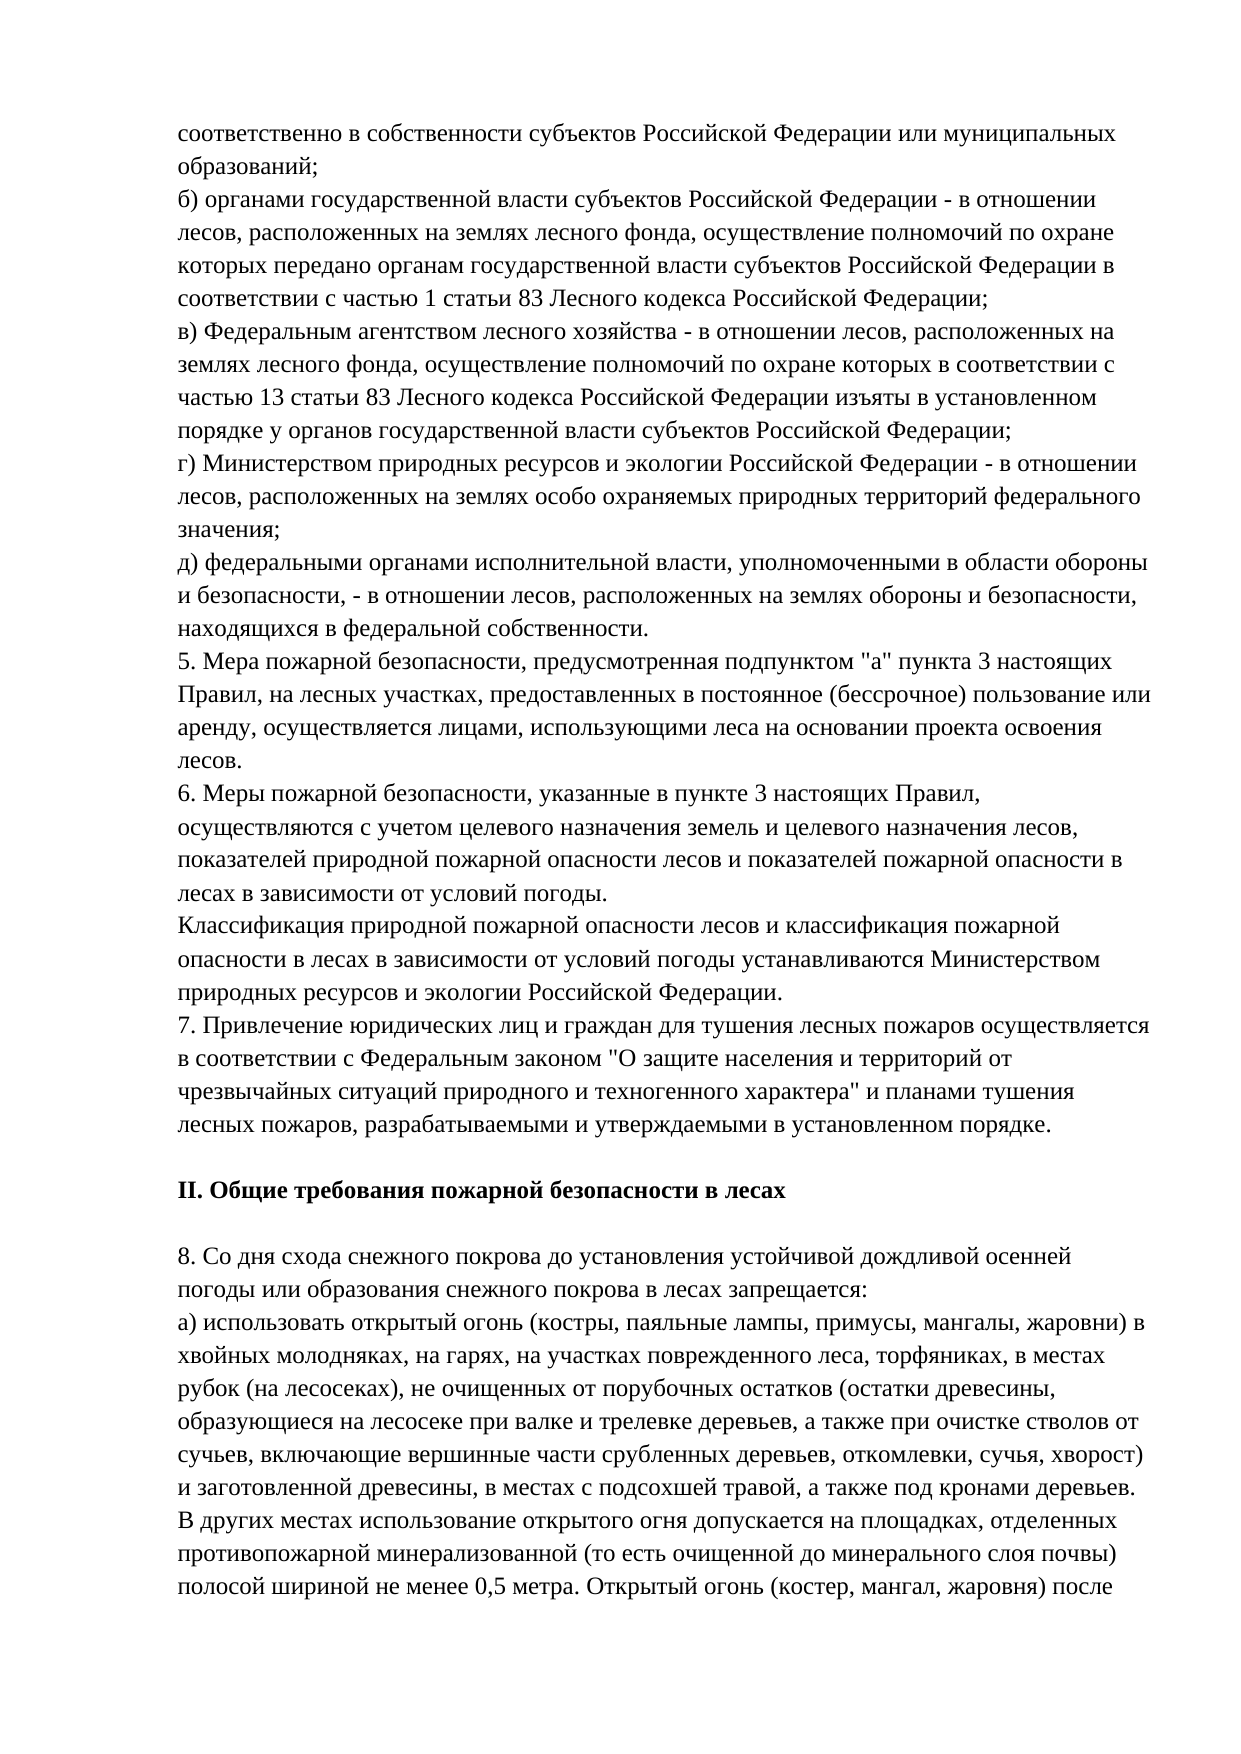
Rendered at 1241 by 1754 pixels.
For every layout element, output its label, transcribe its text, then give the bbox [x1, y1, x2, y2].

text д) федеральными органами исполнительной власти, уполномоченными в области обороны и безопасности, - в отношении лесов, расположенных на землях обороны и безопасности, находящихся в федеральной собственности. [177, 547, 1152, 642]
text 7. Привлечение юридических лиц и граждан для тушения лесных пожаров осуществляется в соответствии с Федеральным законом "О защите населения и территорий от чрезвычайных ситуаций природного и техногенного характера" и планами тушения лесных пожаров, разрабатываемыми и утверждаемыми в установленном порядке. [177, 1010, 1152, 1137]
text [177, 1307, 1152, 1600]
text 6. Меры пожарной безопасности, указанные в пункте 3 настоящих Правил, осуществляются с учетом целевого назначения земель и целевого назначения лесов, показателей природной пожарной опасности лесов и показателей пожарной опасности в лесах в зависимости от условий погоды. [177, 778, 1152, 906]
text г) Министерством природных ресурсов и экологии Российской Федерации - в отношении лесов, расположенных на землях особо охраняемых природных территорий федерального значения; [177, 448, 1152, 543]
text б) органами государственной власти субъектов Российской Федерации - в отношении лесов, расположенных на землях лесного фонда, осуществление полномочий по охране которых передано органам государственной власти субъектов Российской Федерации в соответствии с частью 1 статьи 83 Лесного кодекса Российской Федерации; [177, 184, 1152, 312]
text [177, 118, 1152, 180]
text в) Федеральным агентством лесного хозяйства - в отношении лесов, расположенных на землях лесного фонда, осуществление полномочий по охране которых в соответствии с частью 13 статьи 83 Лесного кодекса Российской Федерации изъяты в установленном порядке у органов государственной власти субъектов Российской Федерации; [177, 316, 1152, 444]
text Классификация природной пожарной опасности лесов и классификация пожарной опасности в лесах в зависимости от условий погоды устанавливаются Министерством природных ресурсов и экологии Российской Федерации. [177, 911, 1152, 1005]
text 8. Со дня схода снежного покрова до установления устойчивой дождливой осенней погоды или образования снежного покрова в лесах запрещается: [177, 1241, 1152, 1303]
text II. Общие требования пожарной безопасности в лесах [177, 1175, 1152, 1203]
text 5. Мера пожарной безопасности, предусмотренная подпунктом "а" пункта 3 настоящих Правил, на лесных участках, предоставленных в постоянное (бессрочное) пользование или аренду, осуществляется лицами, использующими леса на основании проекта освоения лесов. [177, 646, 1152, 774]
